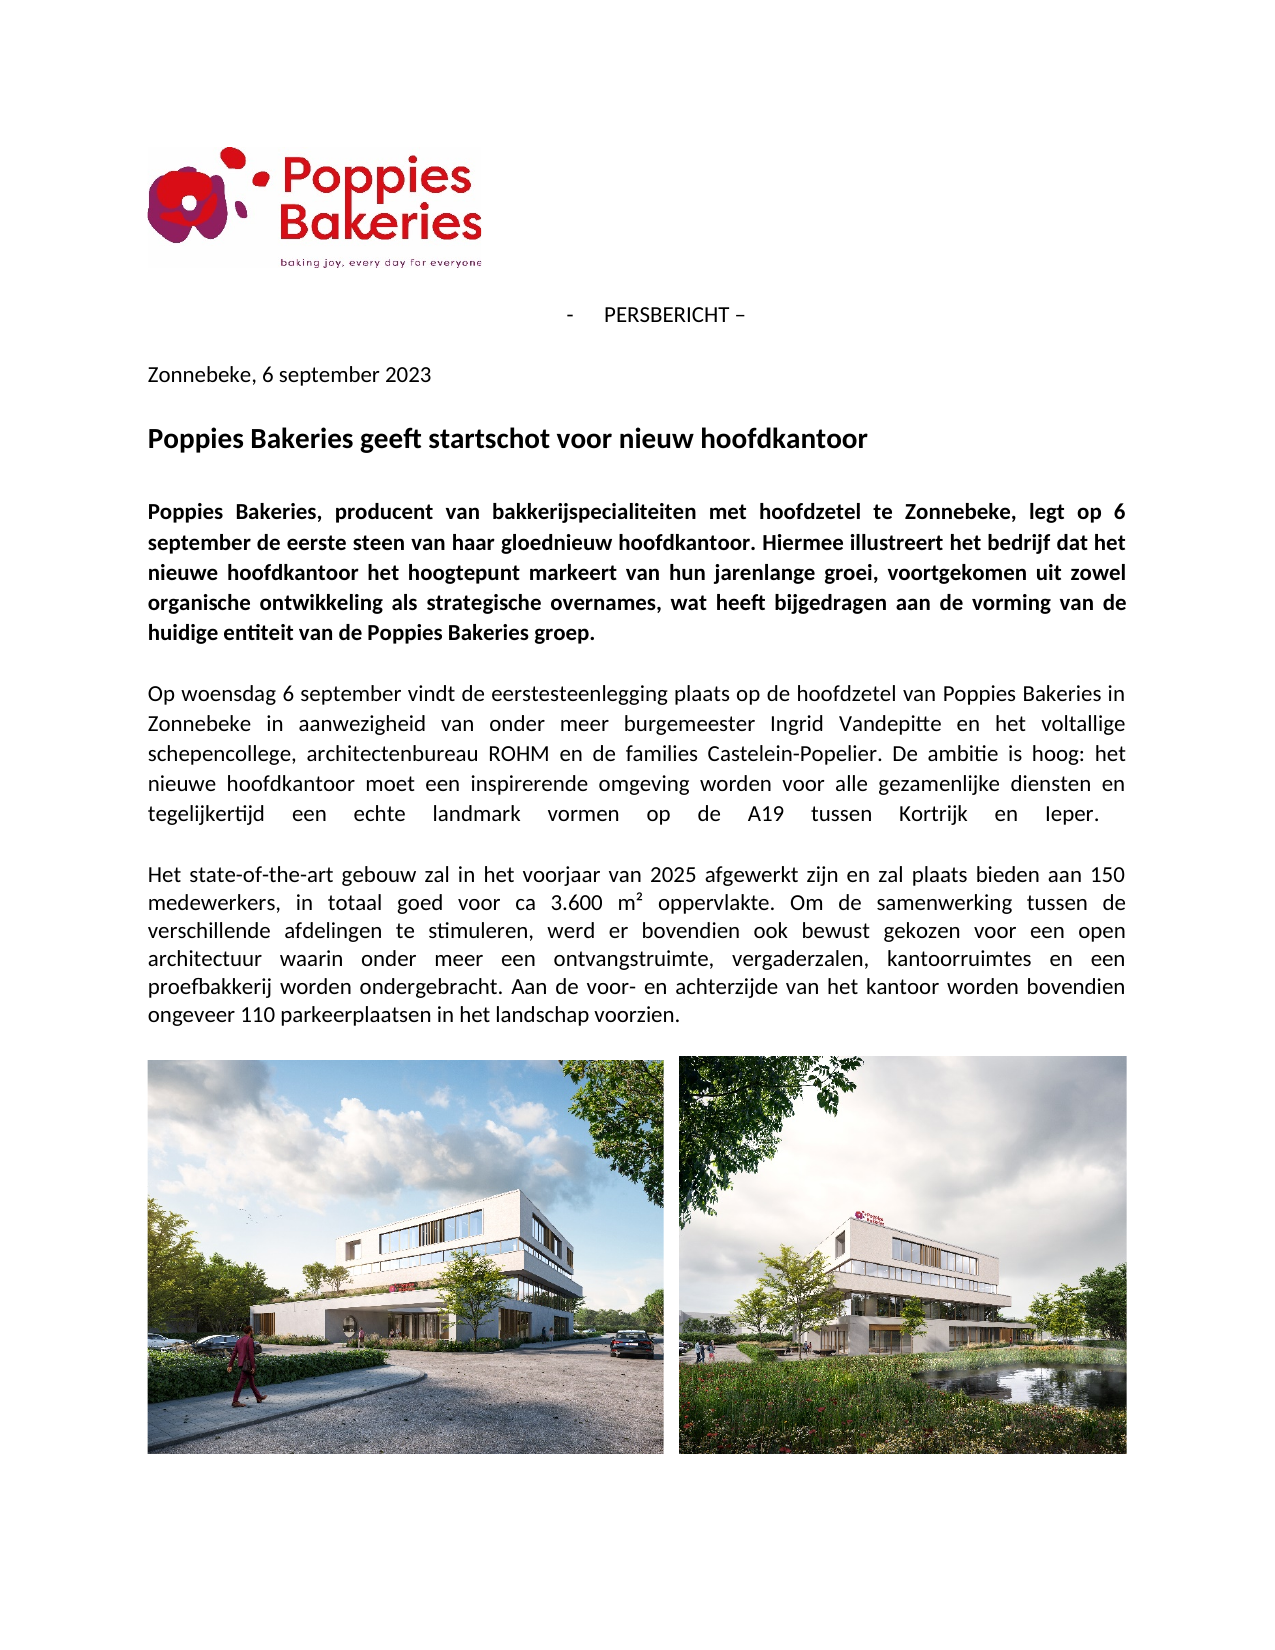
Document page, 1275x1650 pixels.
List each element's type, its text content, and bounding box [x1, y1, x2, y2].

text Het state-of-the-art gebouw zal in het voorjaar van 2025 afgewerkt zijn en zal plaats bieden aan 150 medewerkers, in totaal goed voor ca 3.600 m² oppervlakte. Om de samenwerking tussen de verschillende afdelingen te stimuleren, werd er bovendien ook bewust gekozen voor een open architectuur waarin onder meer een ontvangstruimte, vergaderzalen, kantoorruimtes en een proefbakkerij worden ondergebracht. Aan de voor- en achterzijde van het kantoor worden bovendien ongeveer 110 parkeerplaatsen in het landschap voorzien. [148, 860, 1127, 1028]
picture [147, 1060, 664, 1454]
text Zonnebeke, 6 september 2023 [148, 360, 1127, 388]
text Poppies Bakeries, producent van bakkerijspecialiteiten met hoofdzetel te Zonnebeke, legt op 6 september de eerste steen van haar gloednieuw hoofdkantoor. Hiermee illustreert het bedrijf dat het nieuwe hoofdkantoor het hoogtepunt markeert van hun jarenlange groei, voortgekomen uit zowel organische ontwikkeling als strategische overnames, wat heeft bijgedragen aan de vorming van de huidige entiteit van de Poppies Bakeries groep. [148, 497, 1127, 646]
picture [147, 147, 482, 268]
text Op woensdag 6 september vindt de eerstesteenlegging plaats op de hoofdzetel van Poppies Bakeries in Zonnebeke in aanwezigheid van onder meer burgemeester Ingrid Vandepitte en het voltallige schepencollege, architectenbureau ROHM en de families Castelein-Popelier. De ambitie is hoog: het nieuwe hoofdkantoor moet een inspirerende omgeving worden voor alle gezamenlijke diensten en tegelijkertijd een echte landmark vormen op de A19 tussen Kortrijk en Ieper. [148, 679, 1127, 858]
list PERSBERICHT – [185, 300, 1127, 328]
text Poppies Bakeries geeft startschot voor nieuw hoofdkantoor [148, 421, 1127, 456]
picture [679, 1056, 1127, 1454]
